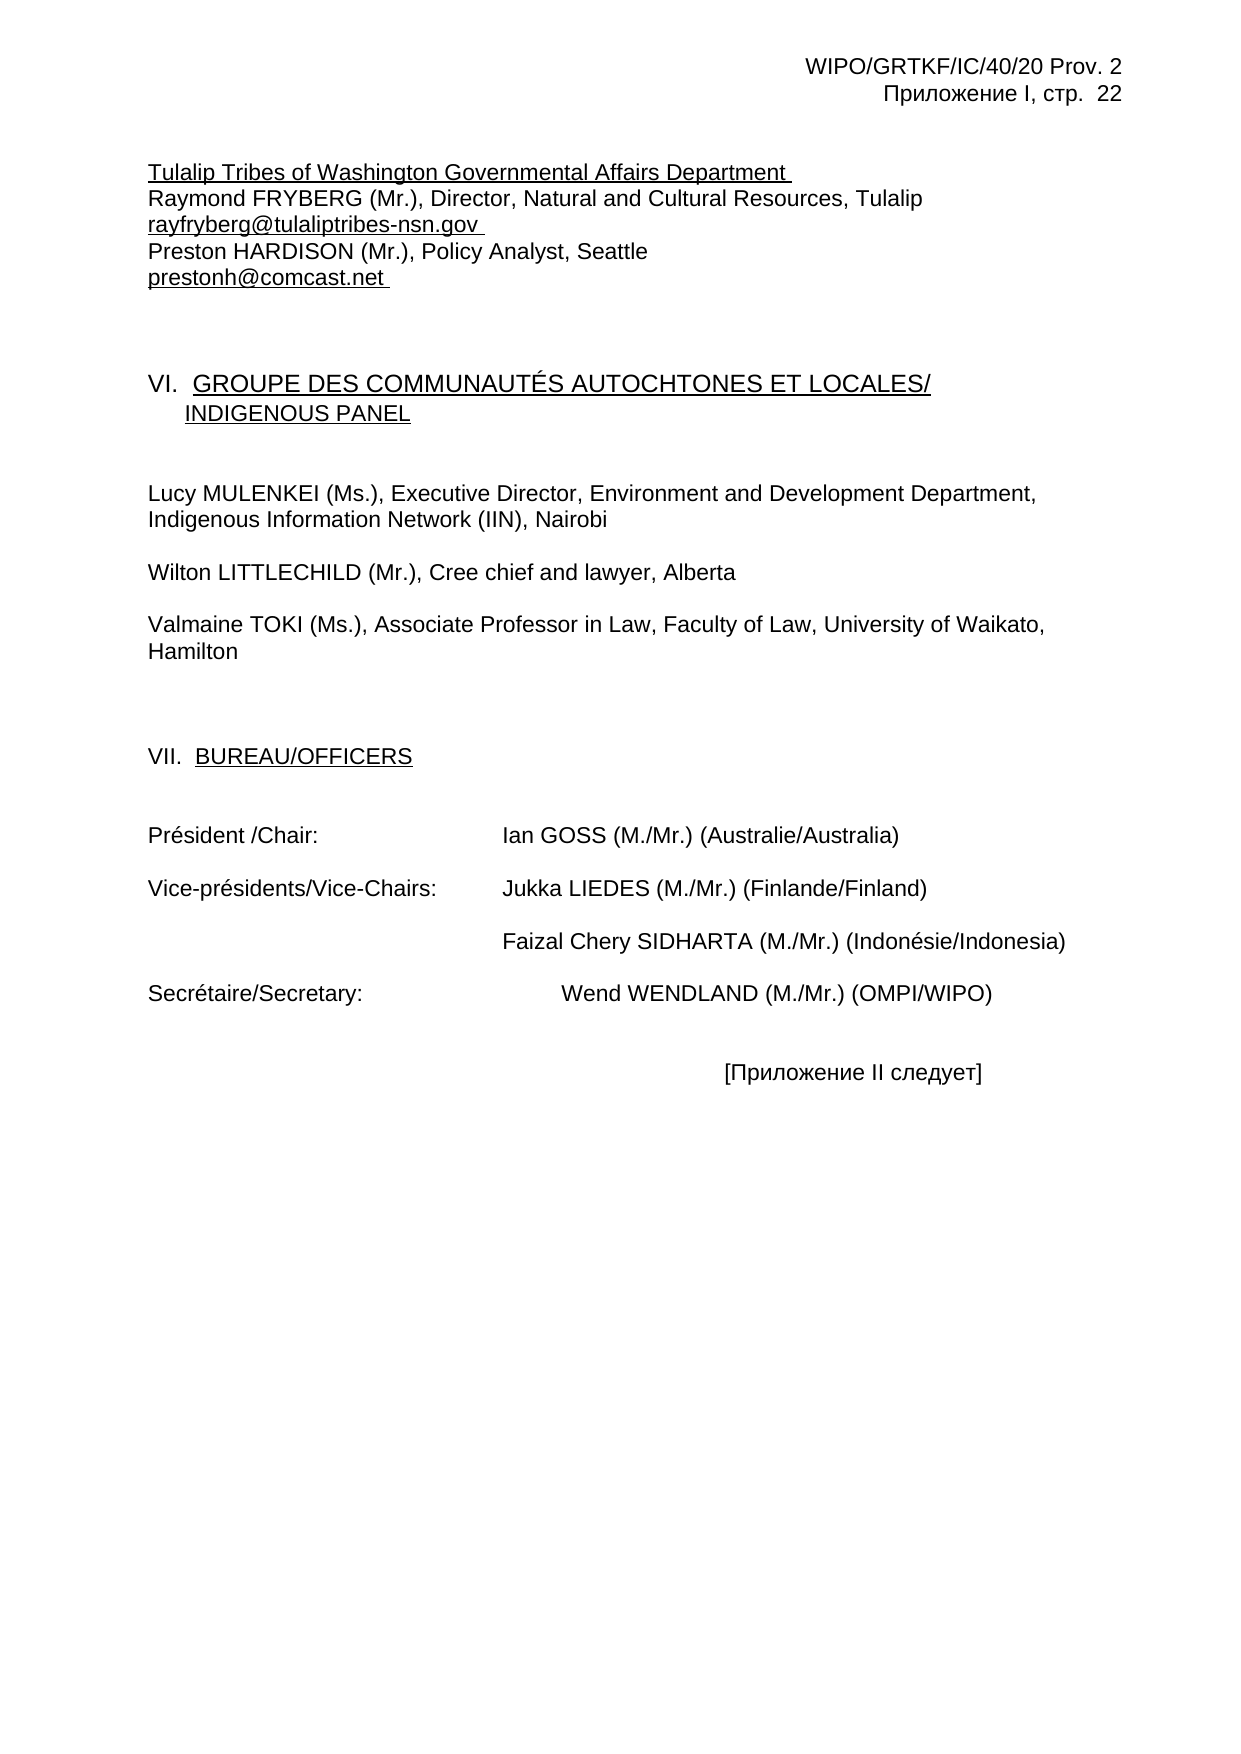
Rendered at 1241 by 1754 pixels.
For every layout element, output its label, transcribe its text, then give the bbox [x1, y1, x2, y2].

text VII. BUREAU/OFFICERS [148, 743, 1122, 769]
text prestonh@comcast.net [148, 264, 1122, 290]
text Lucy MULENKEI (Ms.), Executive Director, Environment and Development Department, Indigenous Information Network (IIN), Nairobi [148, 479, 1122, 532]
text Preston HARDISON (Mr.), Policy Analyst, Seattle [148, 238, 1122, 264]
text Secrétaire/Secretary: Wend WENDLAND (M./Mr.) (OMPI/WIPO) [148, 980, 1122, 1007]
text Valmaine TOKI (Ms.), Associate Professor in Law, Faculty of Law, University of Waikato, Hamilton [148, 611, 1122, 664]
text rayfryberg@tulaliptribes-nsn.gov [148, 211, 1122, 238]
text Vice-présidents/Vice-Chairs: Jukka LIEDES (M./Mr.) (Finlande/Finland) [148, 875, 1122, 901]
text Raymond FRYBERG (Mr.), Director, Natural and Cultural Resources, Tulalip [148, 185, 1122, 211]
text [Приложение II следует] [724, 1059, 1122, 1086]
text Vi. groupe des communautÉs autochtones et locales/ INDIGENOUS PANEL [148, 369, 1122, 427]
text Président /Chair: Ian GOSS (M./Mr.) (Australie/Australia) [148, 822, 1122, 848]
text Tulalip Tribes of Washington Governmental Affairs Department [148, 158, 1122, 185]
text Wilton LITTLECHILD (Mr.), Cree chief and lawyer, Alberta [148, 559, 1122, 585]
text Faizal Chery SIDHARTA (M./Mr.) (Indonésie/Indonesia) [148, 928, 1122, 954]
